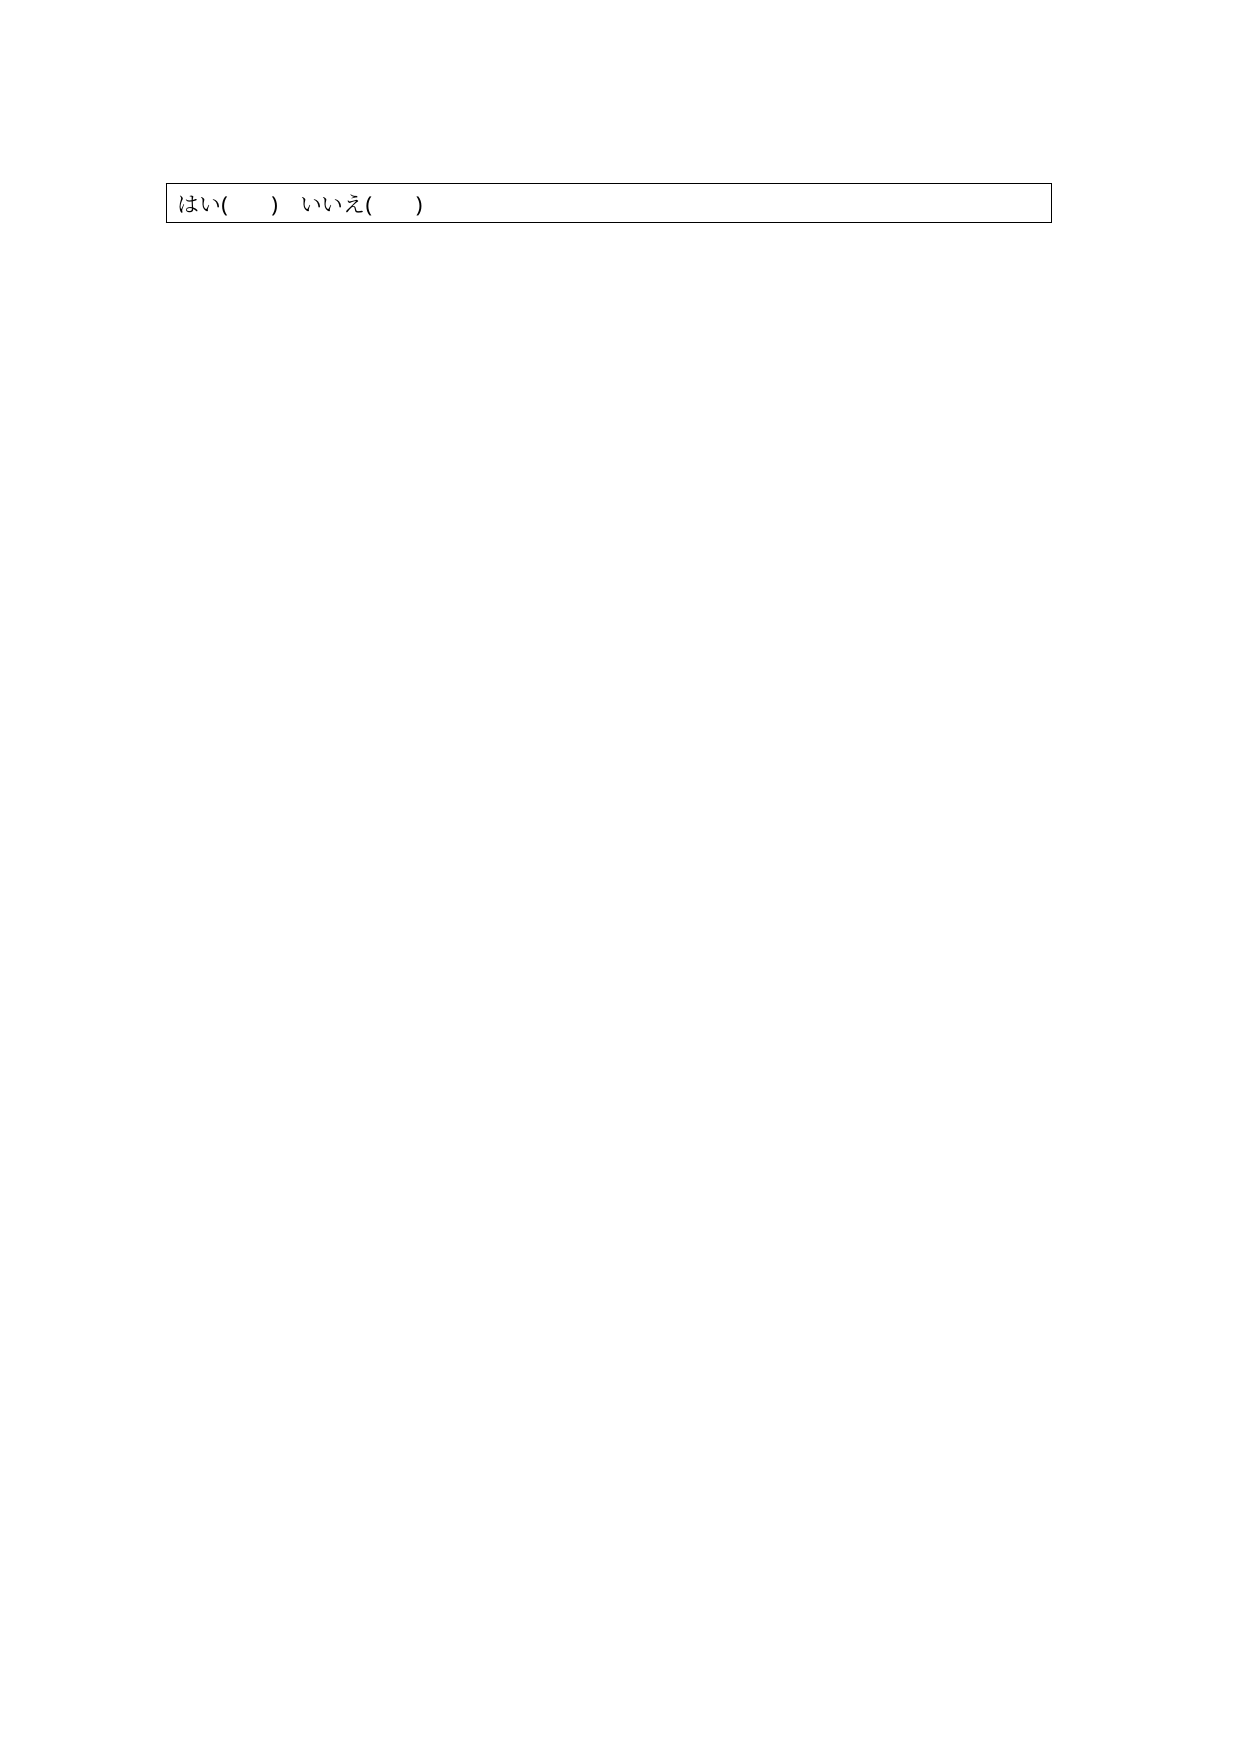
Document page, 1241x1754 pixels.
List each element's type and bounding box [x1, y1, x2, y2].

table_cell [167, 184, 1051, 222]
